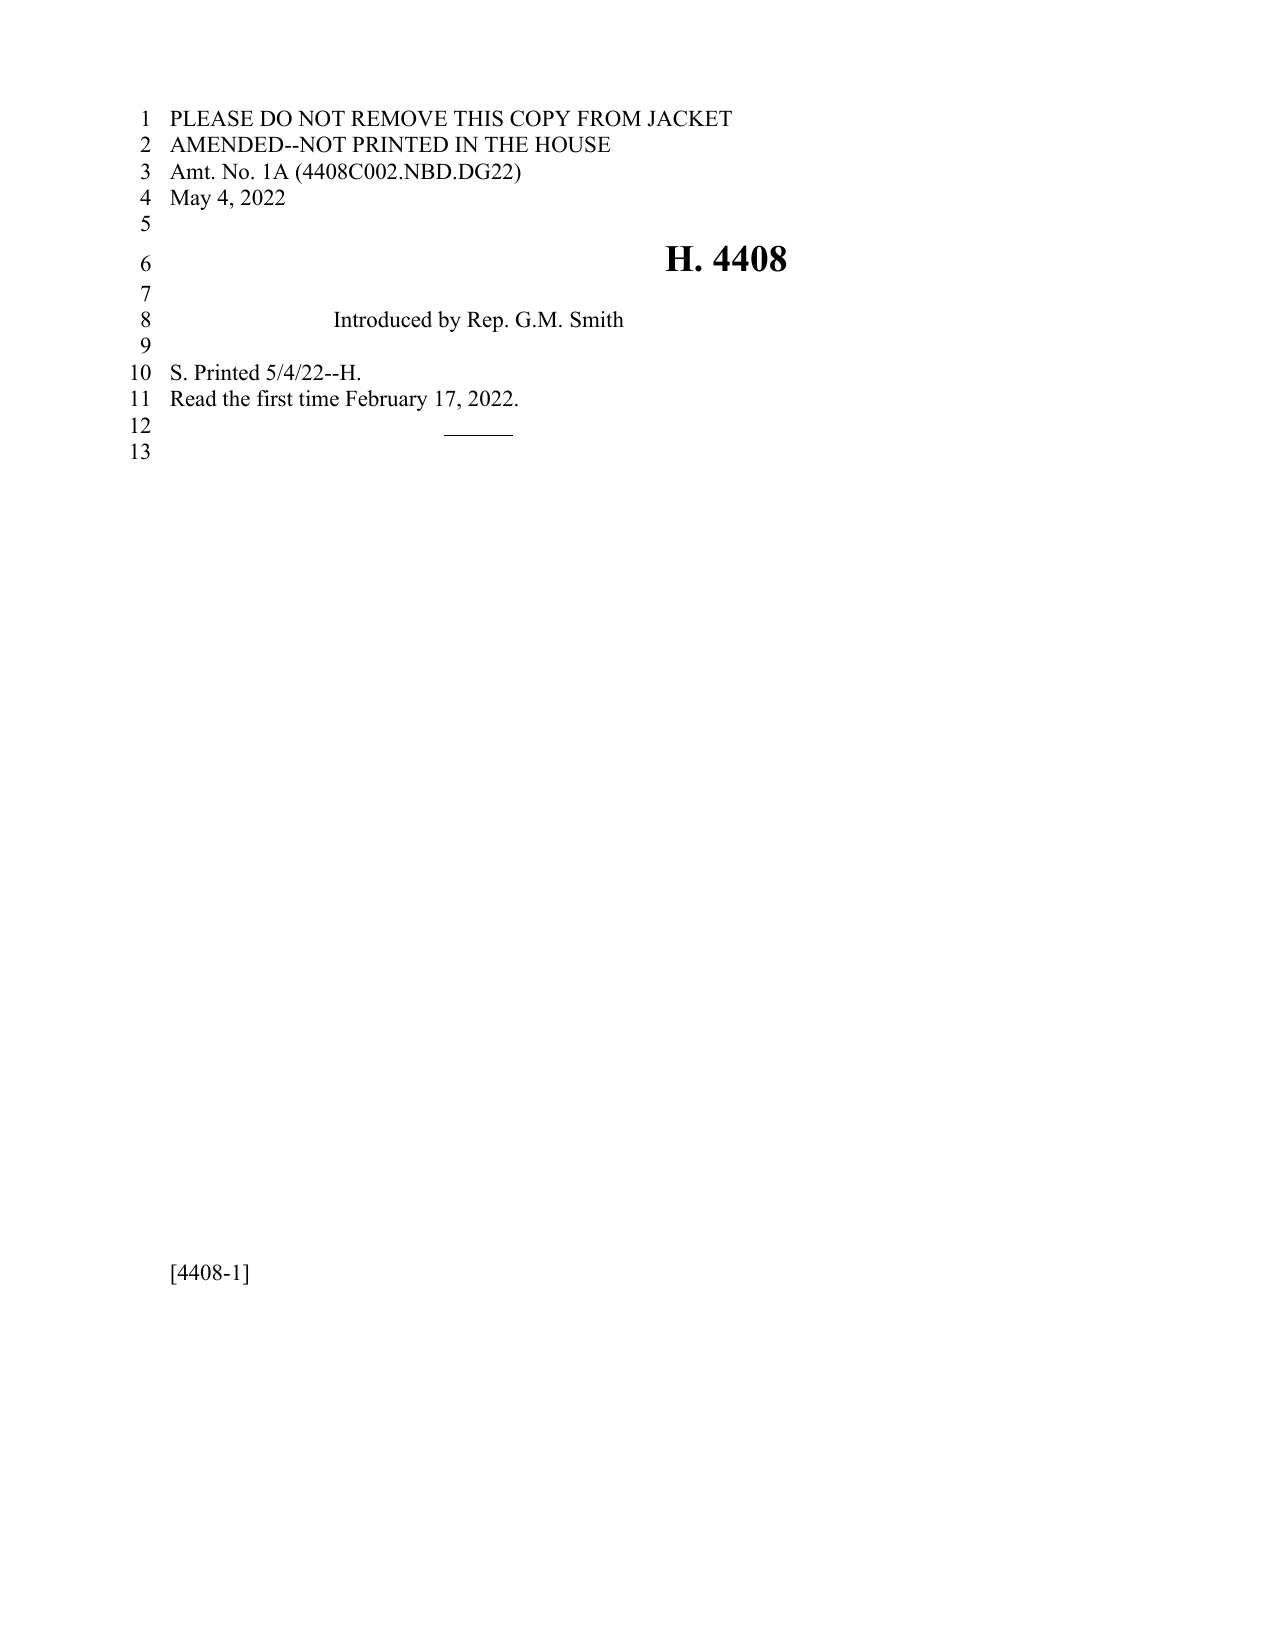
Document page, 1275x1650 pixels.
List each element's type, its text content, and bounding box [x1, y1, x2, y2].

text S. Printed 5/4/22--H. [169, 359, 787, 385]
text AMENDED--NOT PRINTED IN THE HOUSE [169, 131, 787, 158]
text Read the first time February 17, 2022. [169, 385, 787, 412]
text PLEASE DO NOT REMOVE THIS COPY FROM JACKET [169, 105, 787, 131]
text Introduced by Rep. G.M. Smith [169, 306, 787, 333]
text Amt. No. 1A (4408C002.NBD.DG22) [169, 158, 787, 184]
text May 4, 2022 [169, 184, 787, 210]
text H. 4408 [169, 237, 787, 280]
